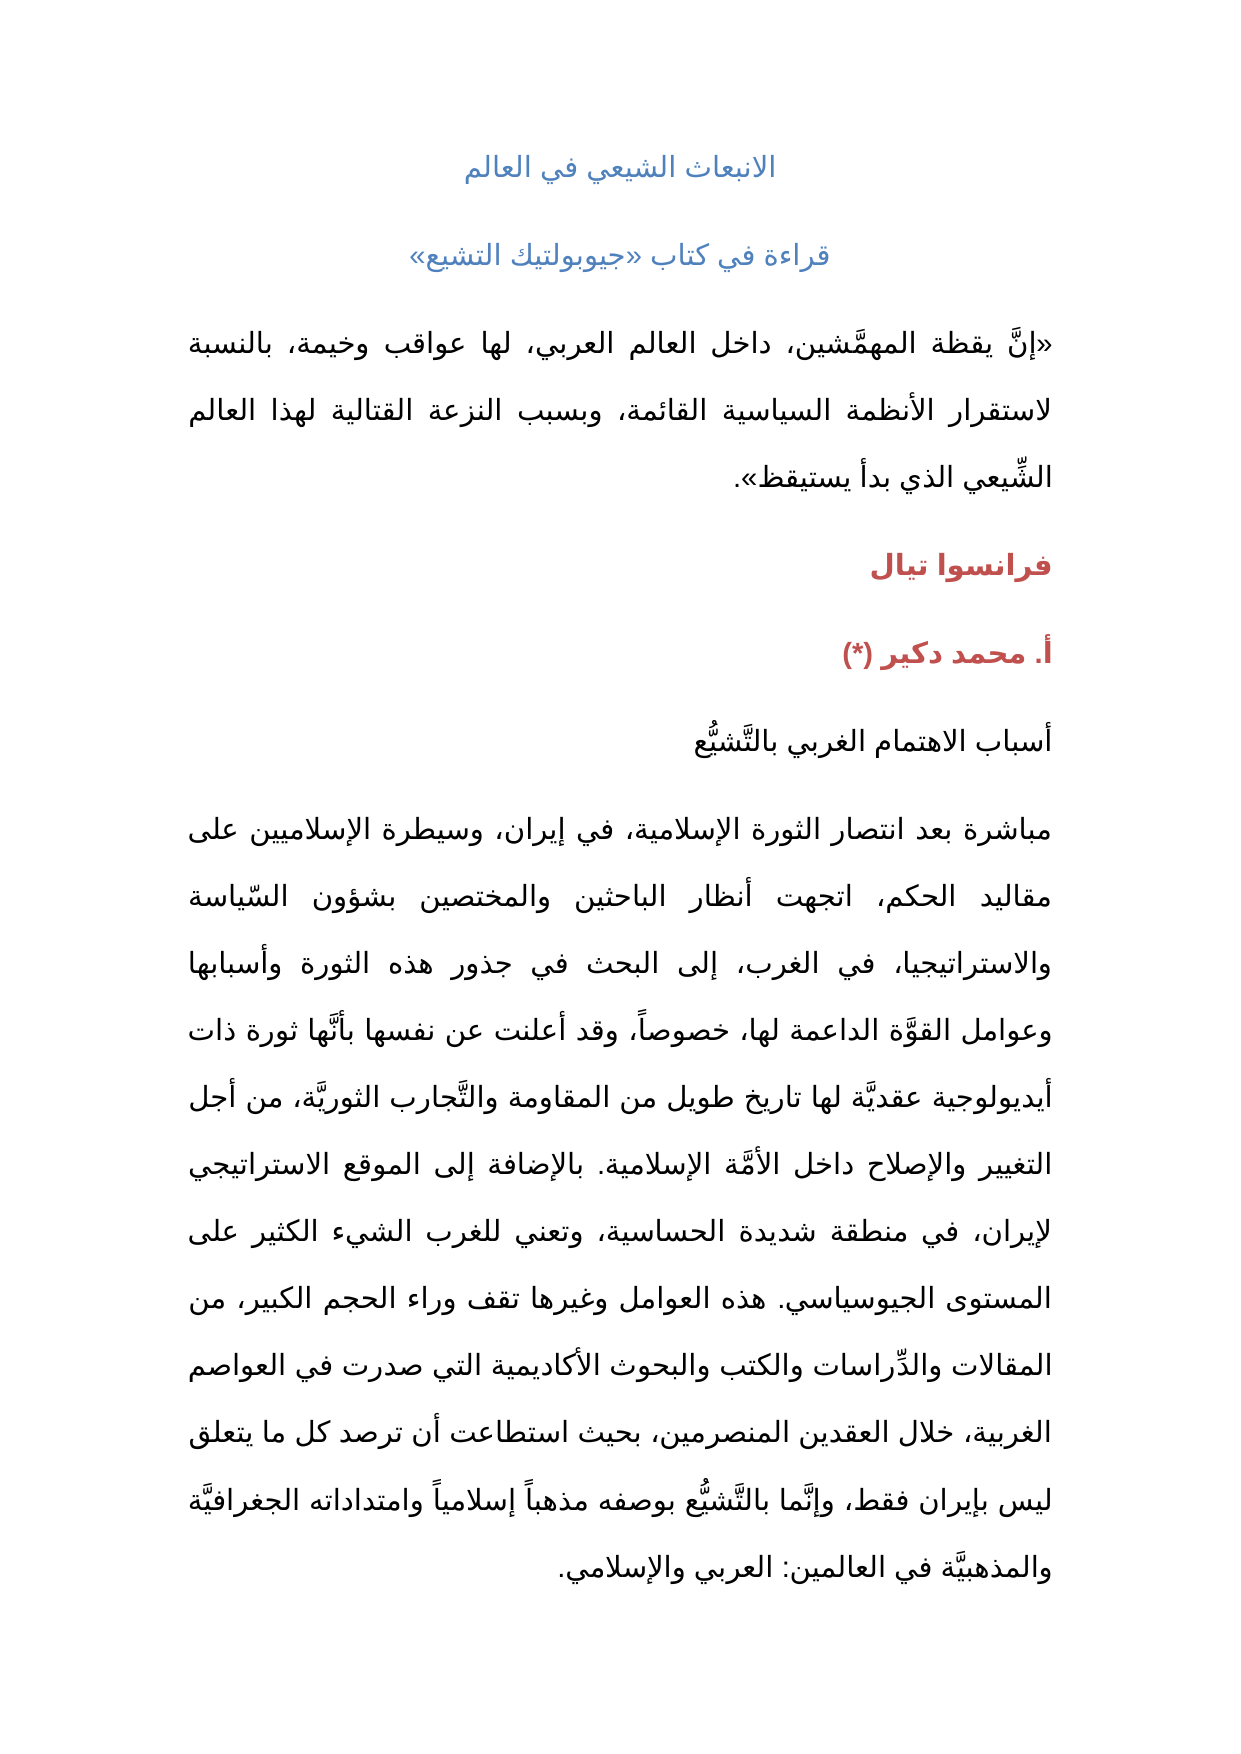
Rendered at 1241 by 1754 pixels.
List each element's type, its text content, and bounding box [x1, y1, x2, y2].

text مباشرة بعد انتصار الثورة الإسلامية، في إيران، وسيطرة الإسلاميين على مقاليد الحكم، اتجهت أنظار الباحثين والمختصين بشؤون السّياسة والاستراتيجيا، في الغرب، إلى البحث في جذور هذه الثورة وأسبابها وعوامل القوَّة الداعمة لها، خصوصاً، وقد أعلنت عن نفسها بأنَّها ثورة ذات أيديولوجية عقديَّة لها تاريخ طويل من المقاومة والتَّجارب الثوريَّة، من أجل التغيير والإصلاح داخل الأمَّة الإسلامية. بالإضافة إلى الموقع الاستراتيجي لإيران، في منطقة شديدة الحساسية، وتعني للغرب الشيء الكثير على المستوى الجيوسياسي. هذه العوامل وغيرها تقف وراء الحجم الكبير، من المقالات والدِّراسات والكتب والبحوث الأكاديمية التي صدرت في العواصم الغربية، خلال العقدين المنصرمين، بحيث استطاعت أن ترصد كل ما يتعلق ليس بإيران فقط، وإنَّما بالتَّشيُّع بوصفه مذهباً إسلامياً وامتداداته الجغرافيَّة والمذهبيَّة في العالمين: العربي والإسلامي. [187, 812, 1053, 1583]
text الانبعاث الشيعي في العالم [187, 150, 1053, 183]
text قراءة في كتاب «جيوبولتيك التشيع» [187, 238, 1053, 271]
text «إنَّ يقظة المهمَّشين، داخل العالم العربي، لها عواقب وخيمة، بالنسبة لاستقرار الأنظمة السياسية القائمة، وبسبب النزعة القتالية لهذا العالم الشِّيعي الذي بدأ يستيقظ». [187, 326, 1053, 493]
text أسباب الاهتمام الغربي بالتَّشيُّع [187, 724, 1053, 757]
text ‏فرانسوا تيال [187, 548, 1053, 581]
text أ. محمد دكير (*) [187, 636, 1053, 669]
